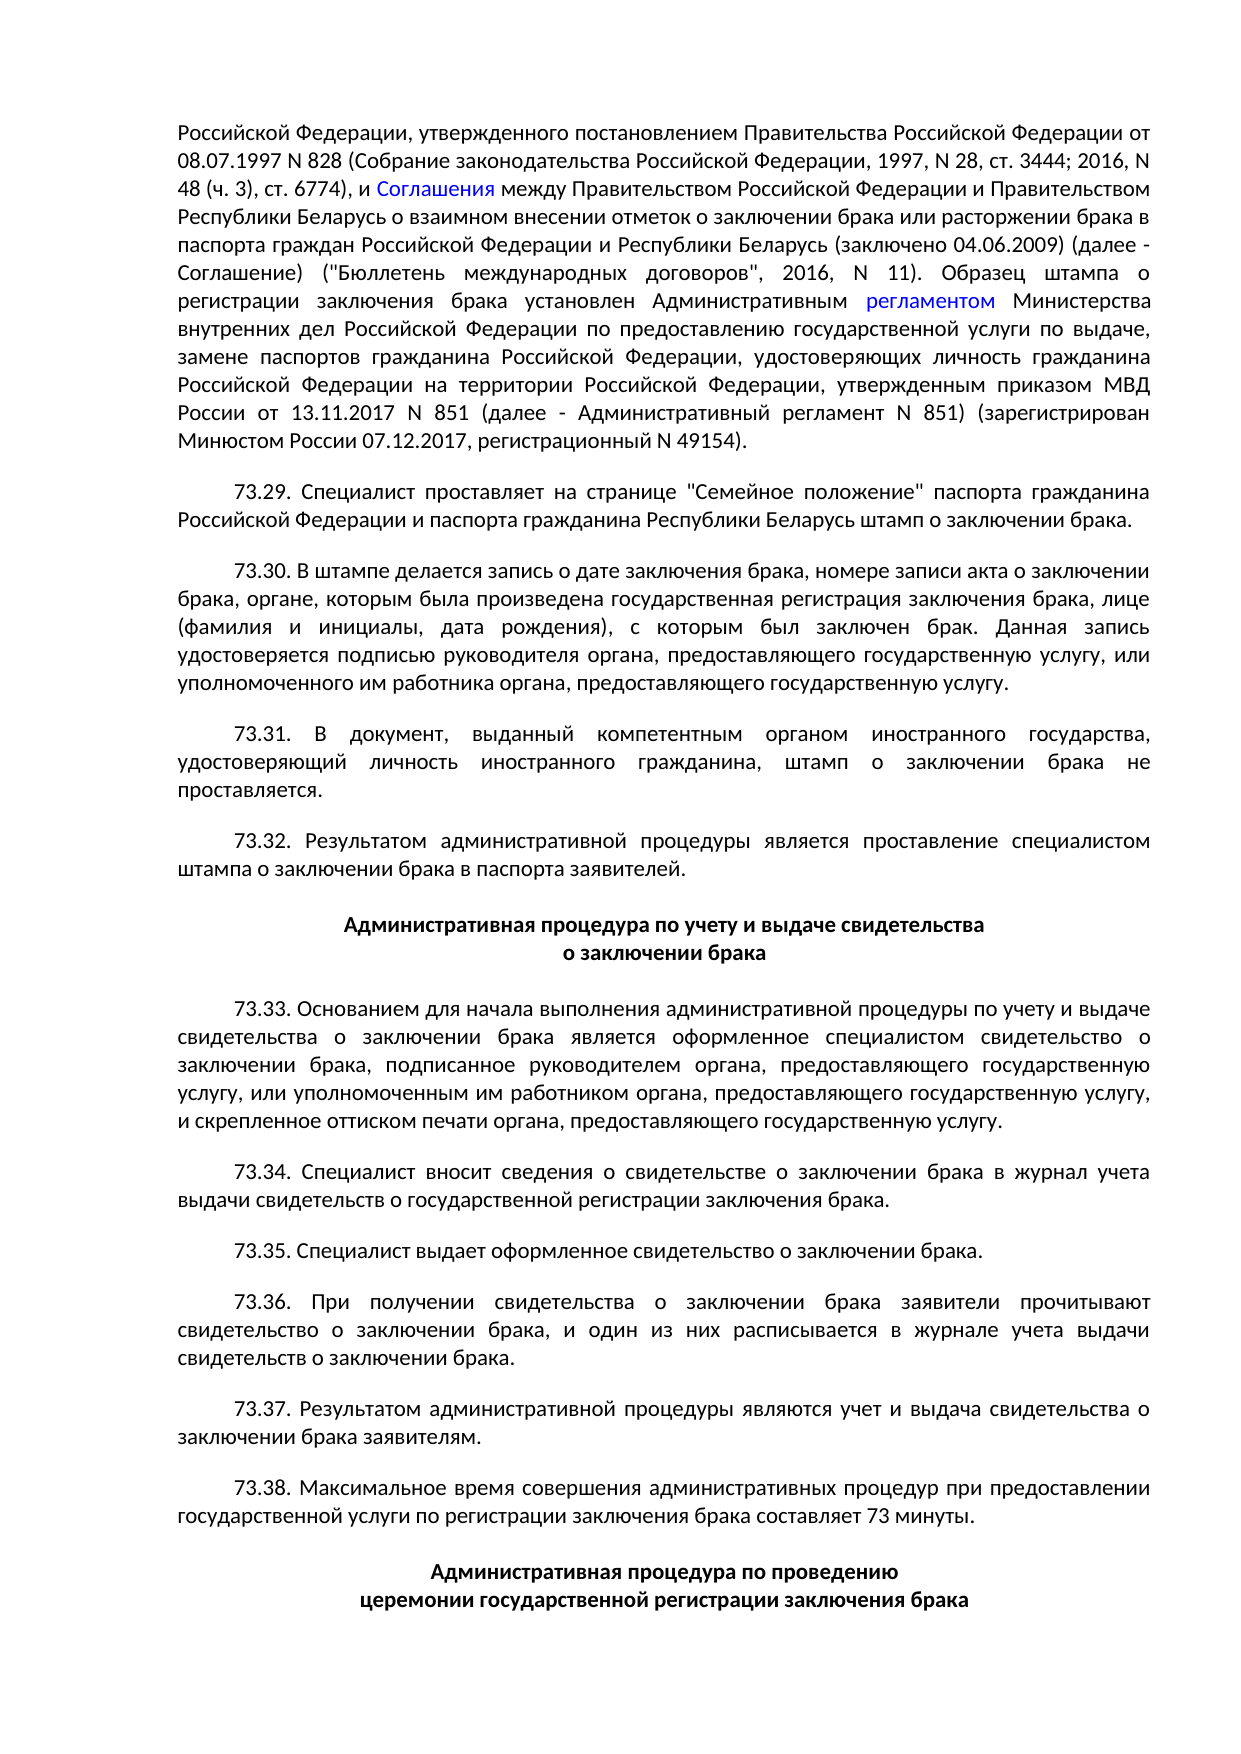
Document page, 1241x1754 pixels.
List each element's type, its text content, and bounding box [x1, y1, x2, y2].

text 73.31. В документ, выданный компетентным органом иностранного государства, удостоверяющий личность иностранного гражданина, штамп о заключении брака не проставляется. [177, 719, 1152, 803]
text 73.32. Результатом административной процедуры является проставление специалистом штампа о заключении брака в паспорта заявителей. [177, 826, 1152, 882]
text 73.38. Максимальное время совершения административных процедур при предоставлении государственной услуги по регистрации заключения брака составляет 73 минуты. [177, 1473, 1152, 1529]
text 73.37. Результатом административной процедуры являются учет и выдача свидетельства о заключении брака заявителям. [177, 1394, 1152, 1450]
title Административная процедура по проведению [177, 1557, 1152, 1585]
title Административная процедура по учету и выдаче свидетельства [177, 910, 1152, 938]
title церемонии государственной регистрации заключения брака [177, 1585, 1152, 1613]
text 73.33. Основанием для начала выполнения административной процедуры по учету и выдаче свидетельства о заключении брака является оформленное специалистом свидетельство о заключении брака, подписанное руководителем органа, предоставляющего государственную услугу, или уполномоченным им работником органа, предоставляющего государственную услугу, и скрепленное оттиском печати органа, предоставляющего государственную услугу. [177, 994, 1152, 1134]
text 73.35. Специалист выдает оформленное свидетельство о заключении брака. [177, 1236, 1152, 1264]
text 73.36. При получении свидетельства о заключении брака заявители прочитывают свидетельство о заключении брака, и один из них расписывается в журнале учета выдачи свидетельств о заключении брака. [177, 1287, 1152, 1371]
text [177, 118, 1152, 454]
text 73.29. Специалист проставляет на странице "Семейное положение" паспорта гражданина Российской Федерации и паспорта гражданина Республики Беларусь штамп о заключении брака. [177, 477, 1152, 533]
title о заключении брака [177, 938, 1152, 966]
text 73.30. В штампе делается запись о дате заключения брака, номере записи акта о заключении брака, органе, которым была произведена государственная регистрация заключения брака, лице (фамилия и инициалы, дата рождения), с которым был заключен брак. Данная запись удостоверяется подписью руководителя органа, предоставляющего государственную услугу, или уполномоченного им работника органа, предоставляющего государственную услугу. [177, 556, 1152, 696]
text 73.34. Специалист вносит сведения о свидетельстве о заключении брака в журнал учета выдачи свидетельств о государственной регистрации заключения брака. [177, 1157, 1152, 1213]
